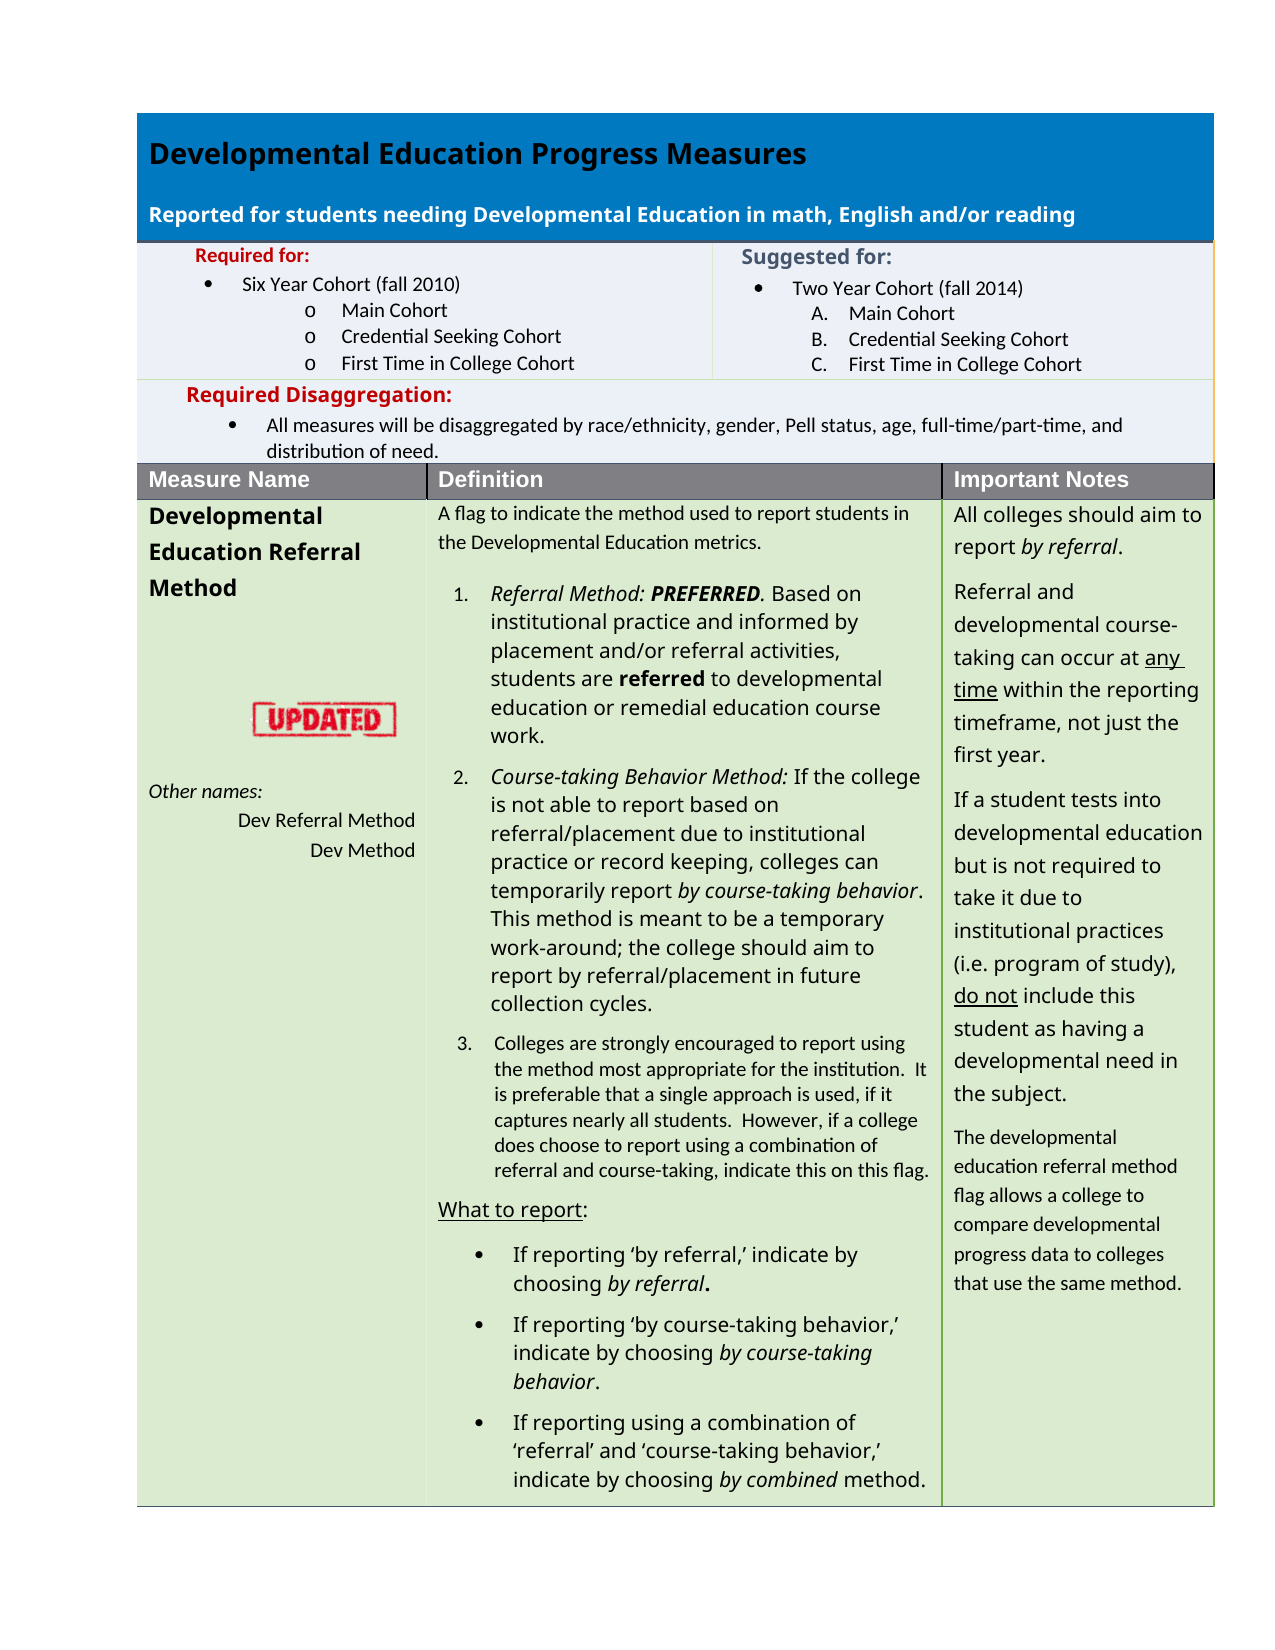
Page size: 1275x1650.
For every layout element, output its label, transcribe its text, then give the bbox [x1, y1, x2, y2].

picture [242, 663, 408, 775]
table_cell Developmental Education Referral Method Other names: Dev Referral Method Dev Method [137, 500, 426, 1506]
table_cell Measure Name [137, 464, 426, 499]
table_cell Required for: Six Year Cohort (fall 2010) Main Cohort Credential Seeking Cohort First Time in College Cohort [137, 243, 712, 379]
table_cell Required Disaggregation: All measures will be disaggregated by race/ethnicity, gender, Pell status, age, full-time/part-time, and distribution of need. [137, 380, 1213, 463]
table_cell A flag to indicate the method used to report students in the Developmental Education metrics. Referral Method: PREFERRED. Based on institutional practice and informed by placement and/or referral activities, students are referred to developmental education or remedial education course work. Course-taking Behavior Method: If the college is not able to report based on referral/placement due to institutional practice or record keeping, colleges can temporarily report by course-taking behavior. This method is meant to be a temporary work-around; the college should aim to report by referral/placement in future collection cycles. Colleges are strongly encouraged to report using the method most appropriate for the institution. It is preferable that a single approach is used, if it captures nearly all students. However, if a college does choose to report using a combination of referral and course-taking, indicate this on this flag. What to report: If reporting ‘by referral,’ indicate by choosing by referral. If reporting ‘by course-taking behavior,’ indicate by choosing by course-taking behavior. If reporting using a combination of ‘referral’ and ‘course-taking behavior,’ indicate by choosing by combined method. [427, 500, 941, 1506]
table_cell Important Notes [943, 464, 1213, 499]
table_header Developmental Education Progress Measures Reported for students needing Developmental Education in math, English and/or reading [137, 113, 1214, 240]
table_cell Suggested for: Two Year Cohort (fall 2014) Main Cohort Credential Seeking Cohort First Time in College Cohort [713, 243, 1213, 379]
table_cell Definition [428, 464, 941, 499]
table_cell All colleges should aim to report by referral. Referral and developmental course-taking can occur at any time within the reporting timeframe, not just the first year. If a student tests into developmental education but is not required to take it due to institutional practices (i.e. program of study), do not include this student as having a developmental need in the subject. The developmental education referral method flag allows a college to compare developmental progress data to colleges that use the same method. [943, 500, 1213, 1506]
